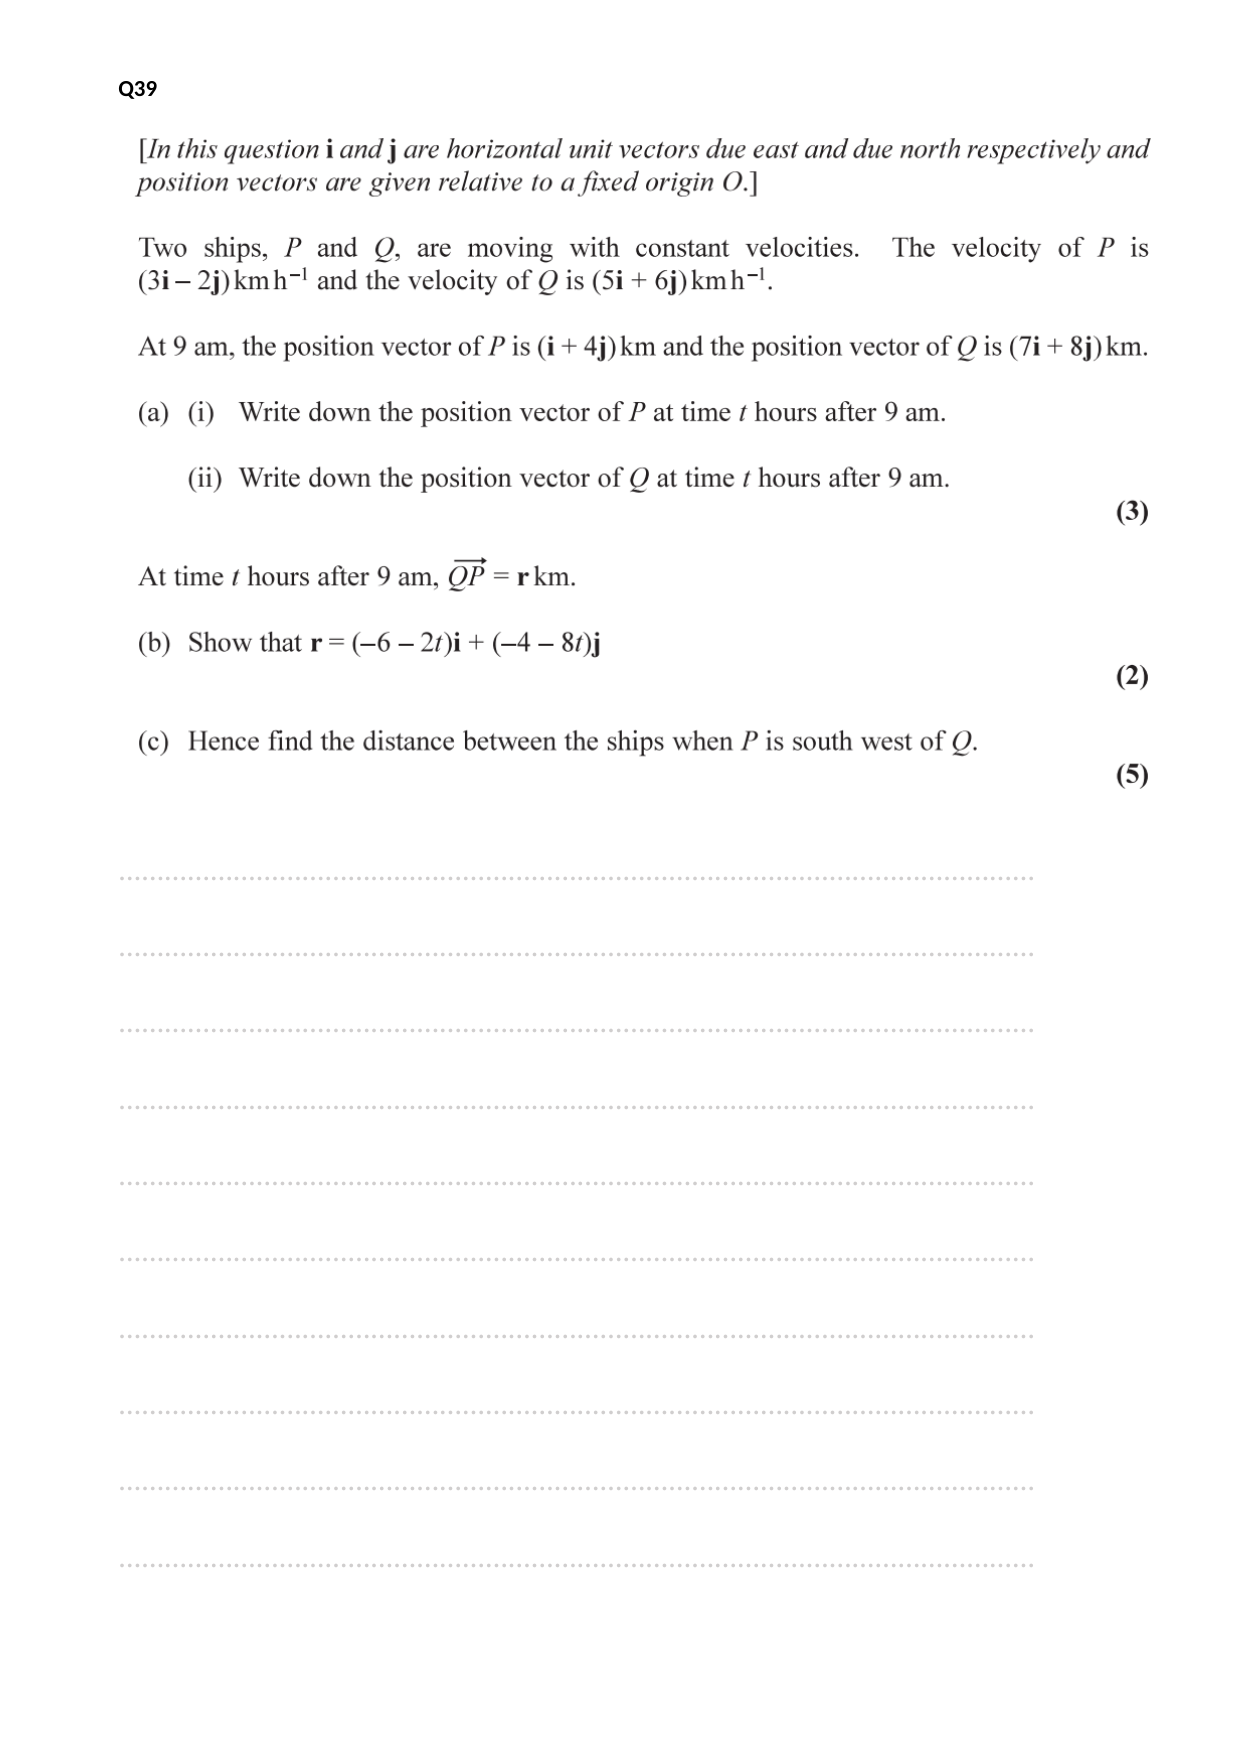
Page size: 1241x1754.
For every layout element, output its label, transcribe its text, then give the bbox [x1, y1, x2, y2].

text Q39 [118, 74, 1090, 102]
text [118, 1317, 1090, 1343]
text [118, 1469, 1090, 1496]
text ………………………………………………………………………………………………………… [118, 859, 1090, 885]
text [118, 1393, 1090, 1419]
text ………………………………………………………………………………………………………… [118, 1240, 1090, 1267]
text ………………………………………………………………………………………………………… [118, 1011, 1090, 1038]
text ………………………………………………………………………………………………………… [118, 1164, 1090, 1190]
picture [118, 120, 1172, 807]
text ………………………………………………………………………………………………………… [118, 1088, 1090, 1114]
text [118, 1546, 1090, 1572]
text ………………………………………………………………………………………………………… [118, 935, 1090, 961]
